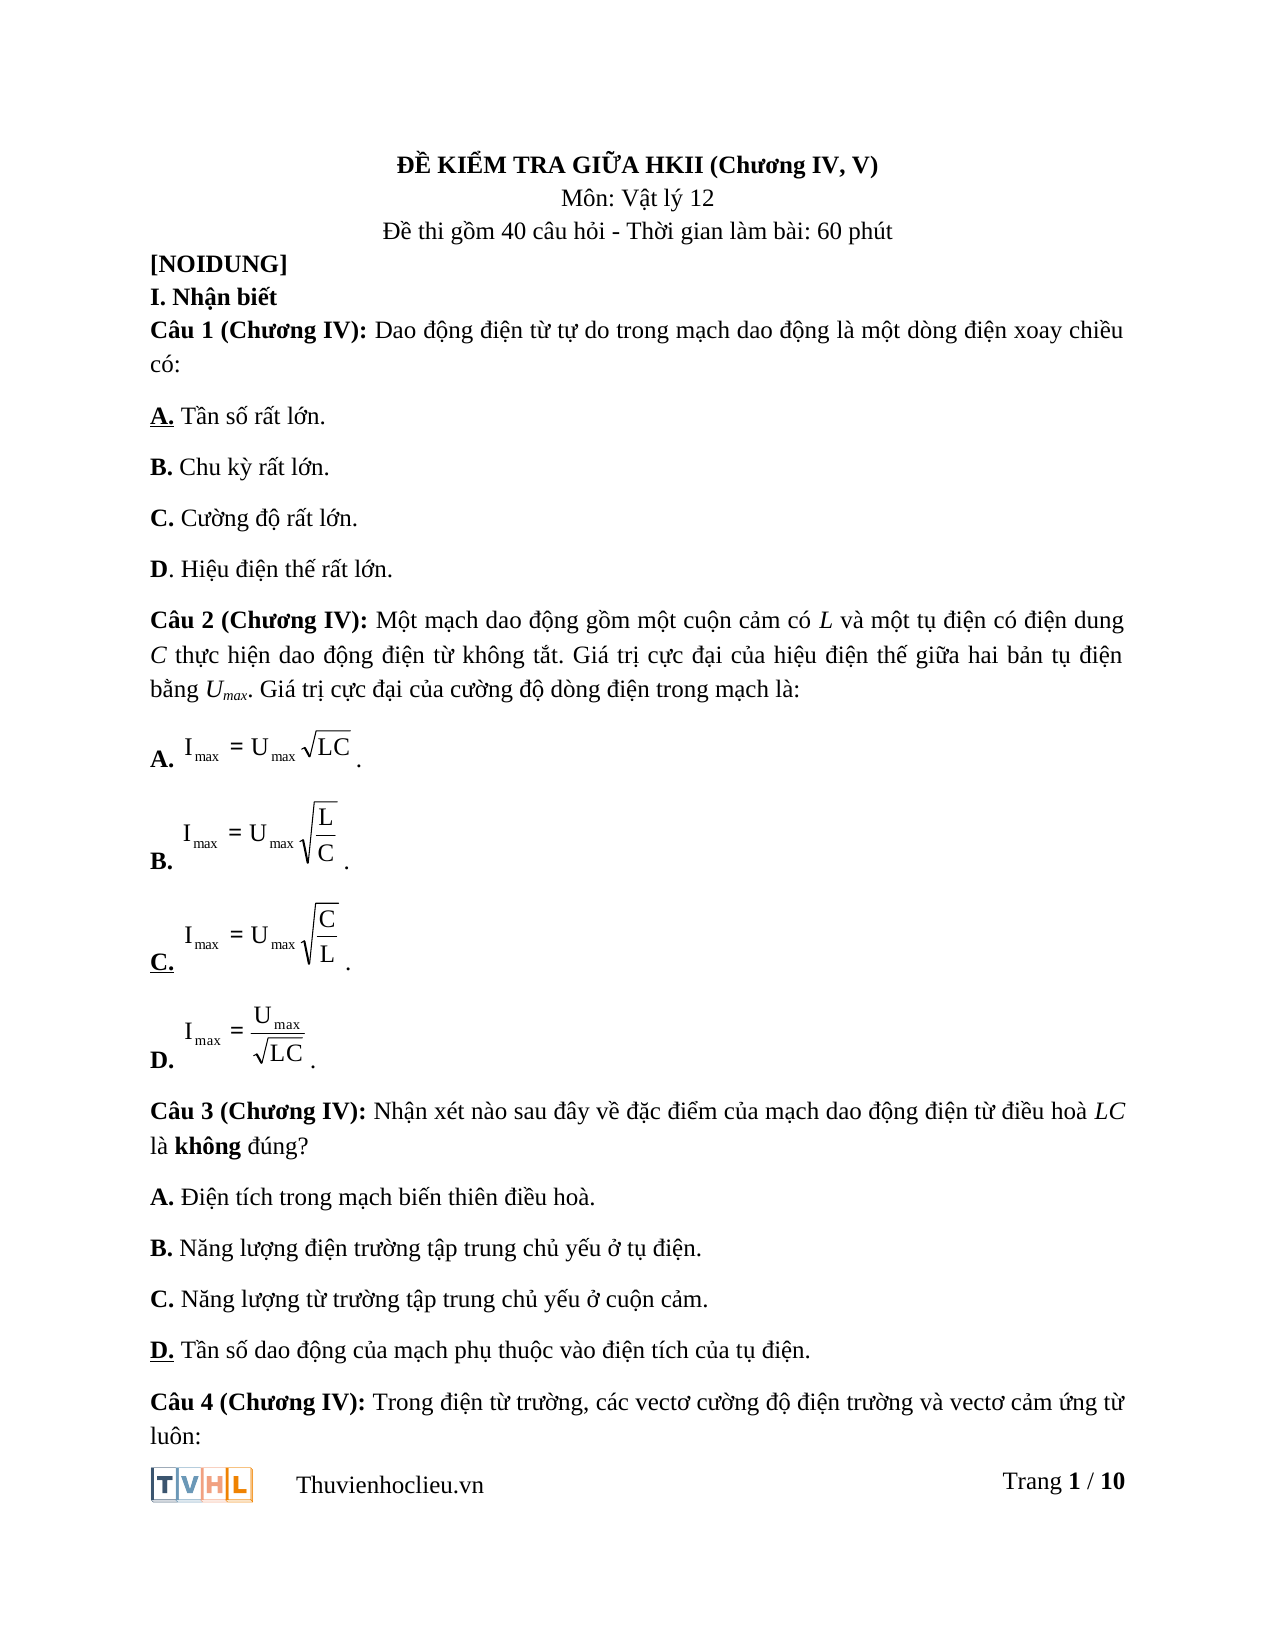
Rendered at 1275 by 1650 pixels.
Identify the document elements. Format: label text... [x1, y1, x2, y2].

text B. Chu kỳ rất lớn. [150, 452, 1125, 481]
text ĐỀ KIỂM TRA GIỮA HKII (Chương IV, V) [150, 150, 1125, 179]
text Câu 1 (Chương IV): Dao động điện từ tự do trong mạch dao động là một dòng điện xoay chiều có: [150, 315, 1125, 378]
text C. Cường độ rất lớn. [150, 503, 1125, 532]
text B. . [150, 796, 1125, 874]
text Đề thi gồm 40 câu hỏi - Thời gian làm bài: 60 phút [150, 216, 1125, 245]
text Câu 4 (Chương IV): Trong điện từ trường, các vectơ cường độ điện trường và vectơ cảm ứng từ luôn: [150, 1387, 1125, 1450]
text D. Tần số dao động của mạch phụ thuộc vào điện tích của tụ điện. [150, 1336, 1125, 1364]
text B. Năng lượng điện trường tập trung chủ yếu ở tụ điện. [150, 1233, 1125, 1262]
text Câu 2 (Chương IV): Một mạch dao động gồm một cuộn cảm có L và một tụ điện có điện dung C thực hiện dao động điện từ không tắt. Giá trị cực đại của hiệu điện thế giữa hai bản tụ điện bằng Umax. Giá trị cực đại của cường độ dòng điện trong mạch là: [150, 605, 1125, 703]
text A. Điện tích trong mạch biến thiên điều hoà. [150, 1182, 1125, 1211]
text A. . [150, 725, 1125, 773]
text Môn: Vật lý 12 [150, 183, 1125, 212]
text C. . [150, 897, 1125, 976]
text Câu 3 (Chương IV): Nhận xét nào sau đây về đặc điểm của mạch dao động điện từ điều hoà LC là không đúng? [150, 1096, 1125, 1160]
text I. Nhận biết [150, 282, 1125, 311]
text [NOIDUNG] [150, 249, 1125, 278]
picture [150, 1465, 254, 1504]
text D. . [150, 998, 1125, 1074]
text D. Hiệu điện thế rất lớn. [150, 554, 1125, 583]
text C. Năng lượng từ trường tập trung chủ yếu ở cuộn cảm. [150, 1284, 1125, 1313]
text A. Tần số rất lớn. [150, 401, 1125, 429]
